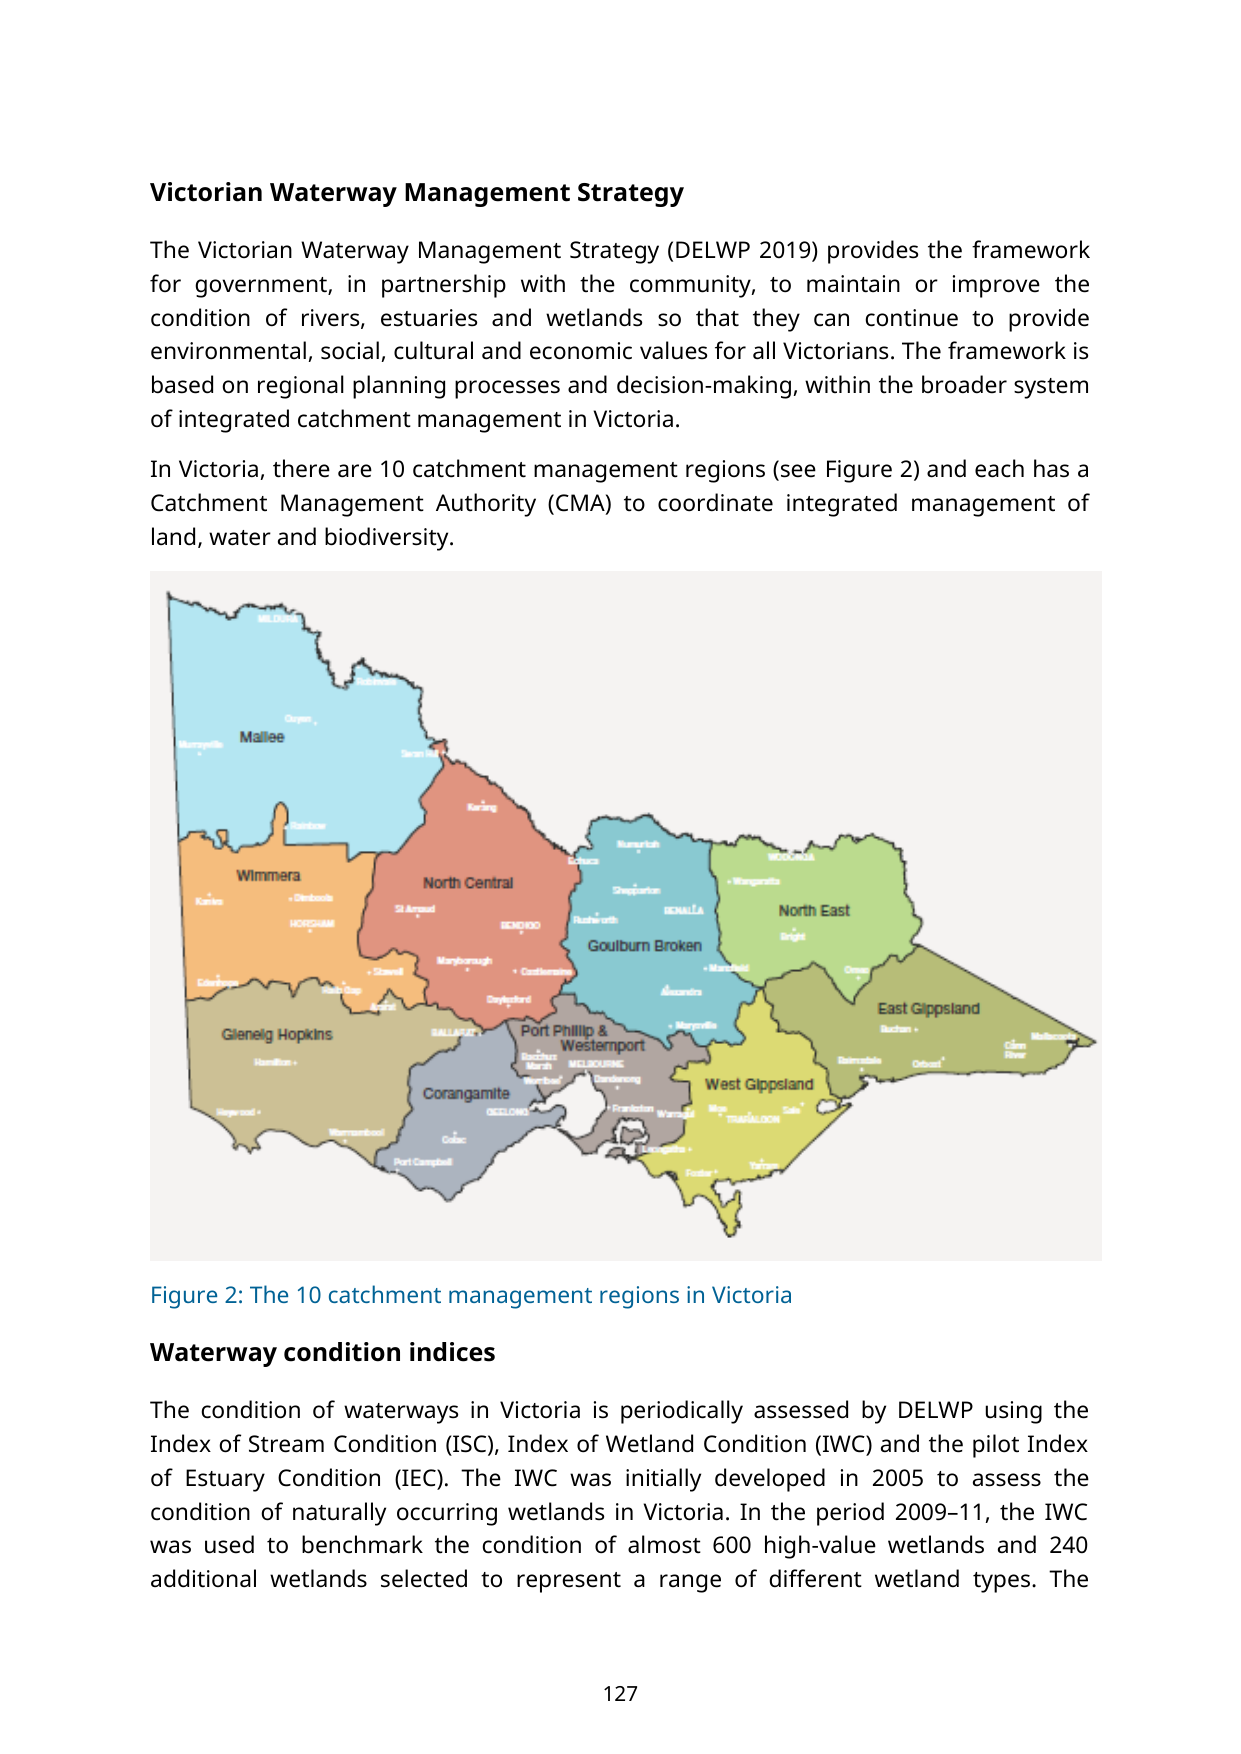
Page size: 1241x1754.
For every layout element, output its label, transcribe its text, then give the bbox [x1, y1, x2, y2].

text The Victorian Waterway Management Strategy (DELWP 2019) provides the framework for government, in partnership with the community, to maintain or improve the condition of rivers, estuaries and wetlands so that they can continue to provide environmental, social, cultural and economic values for all Victorians. The framework is based on regional planning processes and decision-making, within the broader system of integrated catchment management in Victoria. [150, 234, 1090, 434]
text Victorian Waterway Management Strategy [150, 175, 1090, 209]
text Waterway condition indices [150, 1335, 1090, 1369]
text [150, 1394, 1090, 1594]
